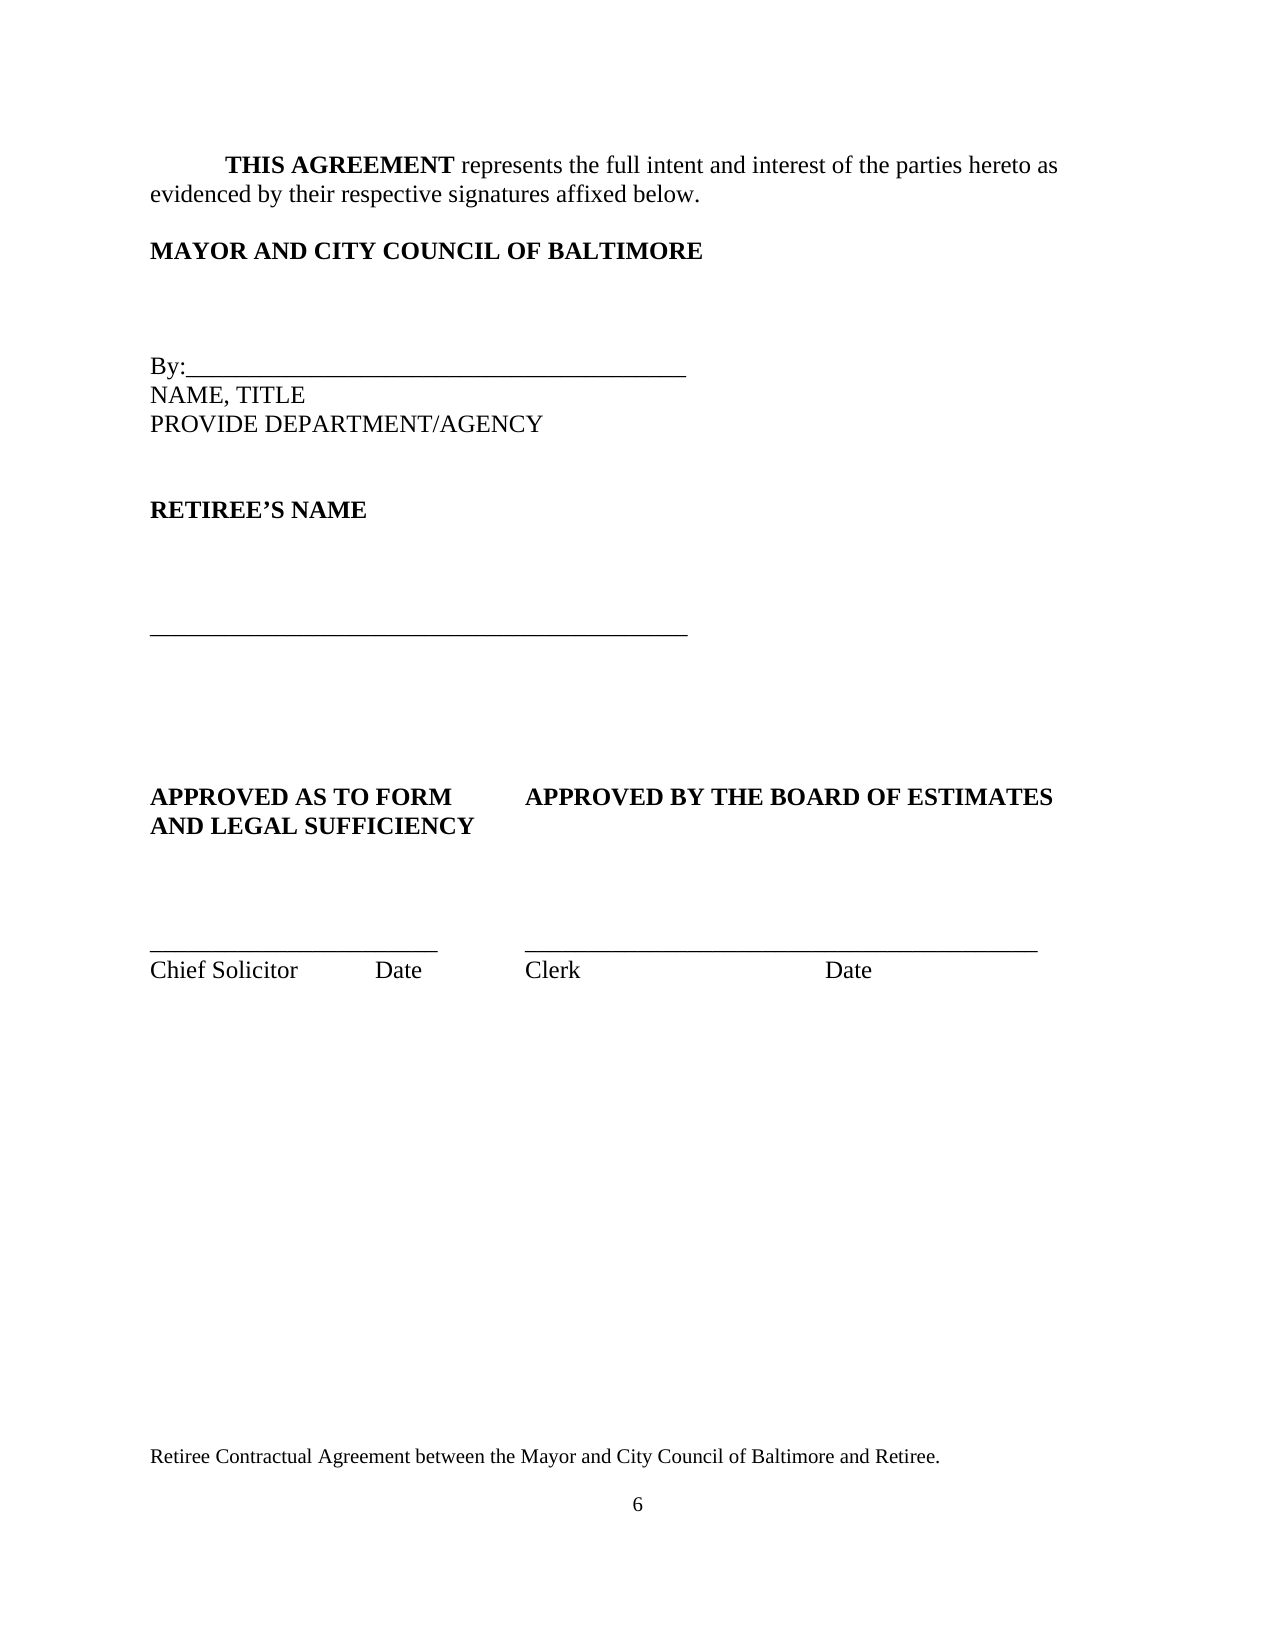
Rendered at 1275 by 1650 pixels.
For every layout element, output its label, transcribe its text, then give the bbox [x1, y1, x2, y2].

text NAME, TITLE [150, 380, 1125, 409]
text PROVIDE DEPARTMENT/AGENCY [150, 409, 1125, 437]
text _______________________ _________________________________________ [150, 926, 1125, 955]
text MAYOR AND CITY COUNCIL OF BALTIMORE [150, 236, 1125, 265]
text ___________________________________________ [150, 610, 1125, 639]
text AND LEGAL SUFFICIENCY [150, 811, 1125, 840]
text Chief Solicitor Date Clerk Date [150, 955, 1125, 984]
text RETIREE’S NAME [150, 495, 1125, 524]
text THIS AGREEMENT represents the full intent and interest of the parties hereto as evidenced by their respective signatures affixed below. [150, 150, 1125, 207]
text By:________________________________________ [150, 351, 1125, 380]
text APPROVED AS TO FORM APPROVED BY THE BOARD OF ESTIMATES [150, 782, 1125, 811]
